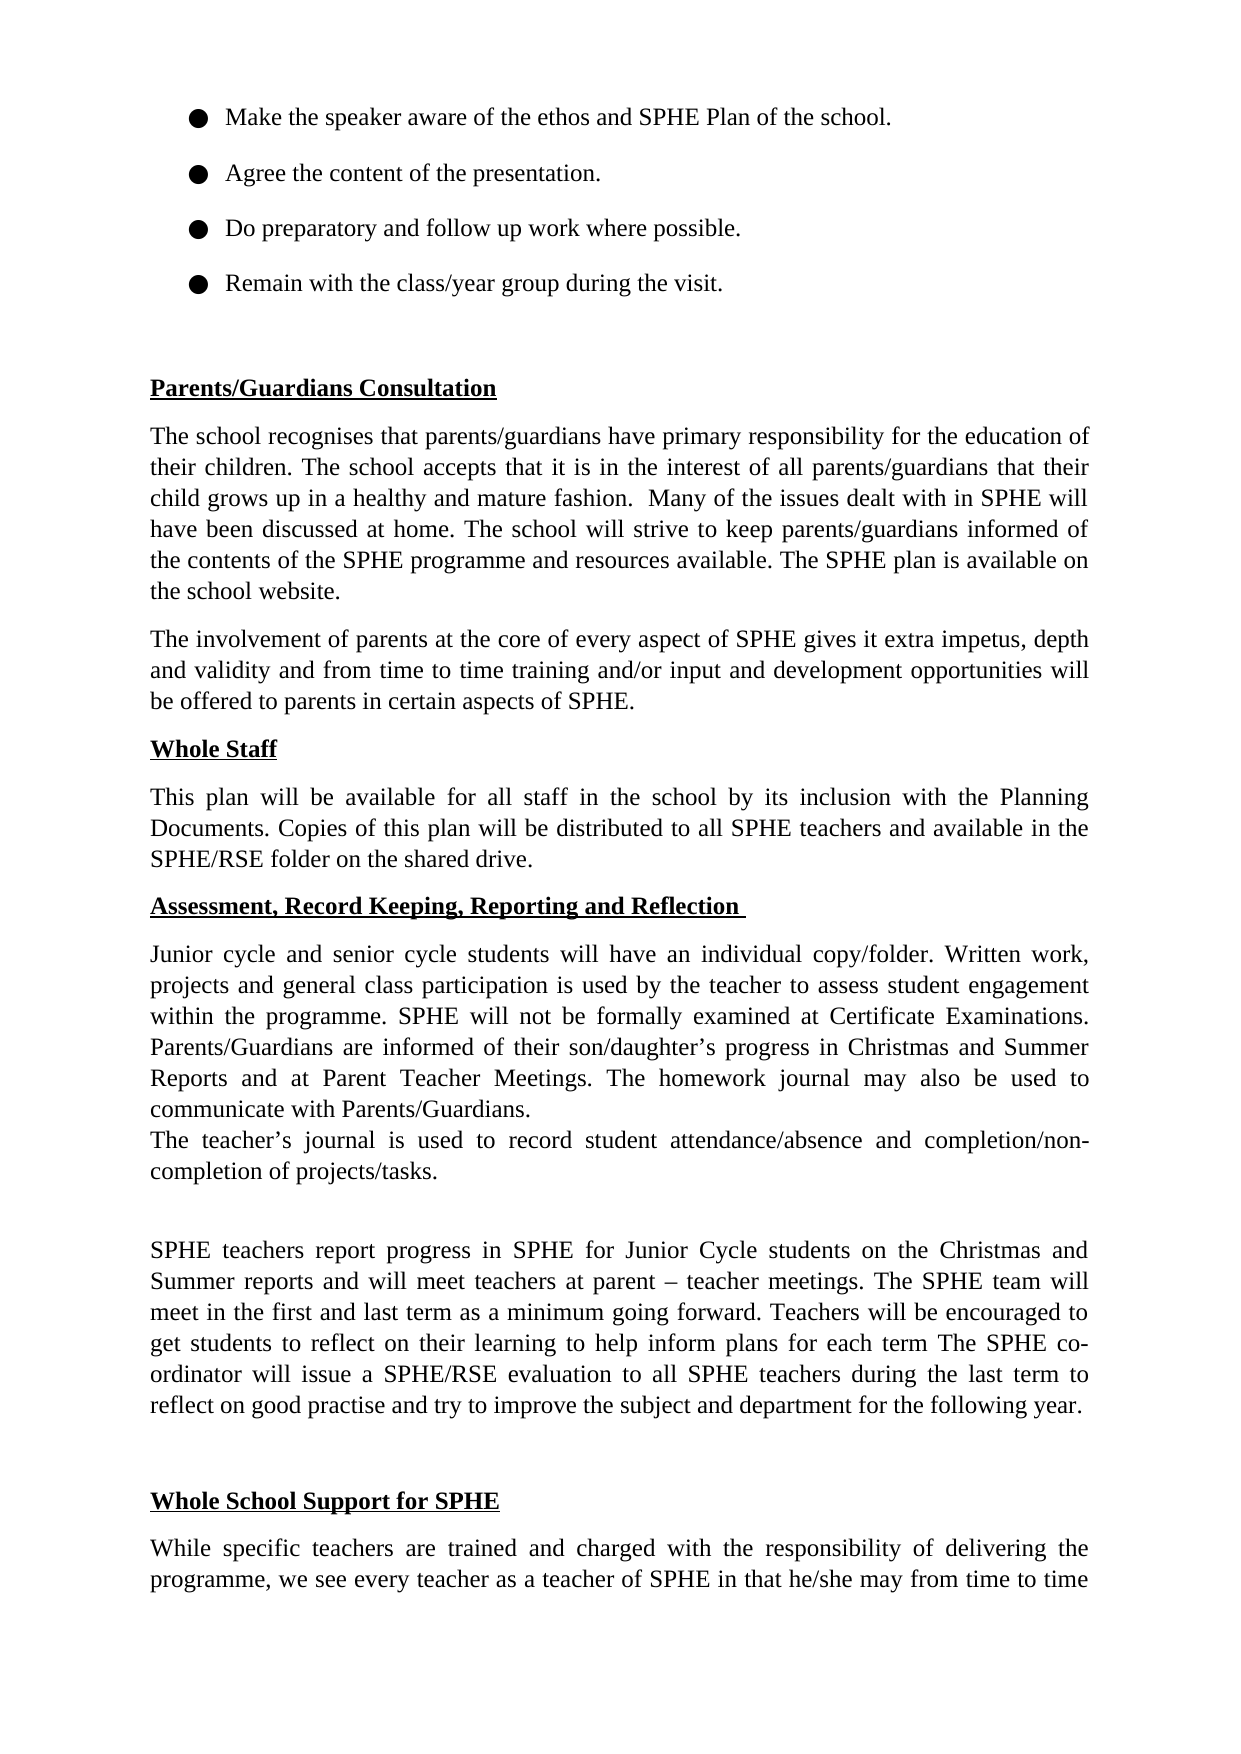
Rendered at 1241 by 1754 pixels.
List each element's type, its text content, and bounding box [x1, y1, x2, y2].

text Junior cycle and senior cycle students will have an individual copy/folder. Written work, projects and general class participation is used by the teacher to assess student engagement within the programme. SPHE will not be formally examined at Certificate Examinations. Parents/Guardians are informed of their son/daughter’s progress in Christmas and Summer Reports and at Parent Teacher Meetings. The homework journal may also be used to communicate with Parents/Guardians. [150, 939, 1090, 1123]
list Remain with the class/year group during the visit. [187, 254, 1090, 306]
text Whole School Support for SPHE [150, 1486, 1090, 1514]
text Whole Staff [150, 734, 1090, 763]
text SPHE teachers report progress in SPHE for Junior Cycle students on the Christmas and Summer reports and will meet teachers at parent – teacher meetings. The SPHE team will meet in the first and last term as a minimum going forward. Teachers will be encouraged to get students to reflect on their learning to help inform plans for each term The SPHE co-ordinator will issue a SPHE/RSE evaluation to all SPHE teachers during the last term to reflect on good practise and try to improve the subject and department for the following year. [150, 1235, 1090, 1419]
list Agree the content of the presentation. [187, 144, 1090, 195]
text Assessment, Record Keeping, Reporting and Reflection [150, 891, 1090, 920]
list Do preparatory and follow up work where possible. [187, 199, 1090, 251]
list Make the speaker aware of the ethos and SPHE Plan of the school. [187, 89, 1090, 140]
text The involvement of parents at the core of every aspect of SPHE gives it extra impetus, depth and validity and from time to time training and/or input and development opportunities will be offered to parents in certain aspects of SPHE. [150, 624, 1090, 715]
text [150, 1533, 1090, 1593]
text The school recognises that parents/guardians have primary responsibility for the education of their children. The school accepts that it is in the interest of all parents/guardians that their child grows up in a healthy and mature fashion. Many of the issues dealt with in SPHE will have been discussed at home. The school will strive to keep parents/guardians informed of the contents of the SPHE programme and resources available. The SPHE plan is available on the school website. [150, 421, 1090, 605]
text Parents/Guardians Consultation [150, 373, 1090, 402]
text The teacher’s journal is used to record student attendance/absence and completion/non-completion of projects/tasks. [150, 1125, 1090, 1185]
text This plan will be available for all staff in the school by its inclusion with the Planning Documents. Copies of this plan will be distributed to all SPHE teachers and available in the SPHE/RSE folder on the shared drive. [150, 782, 1090, 872]
